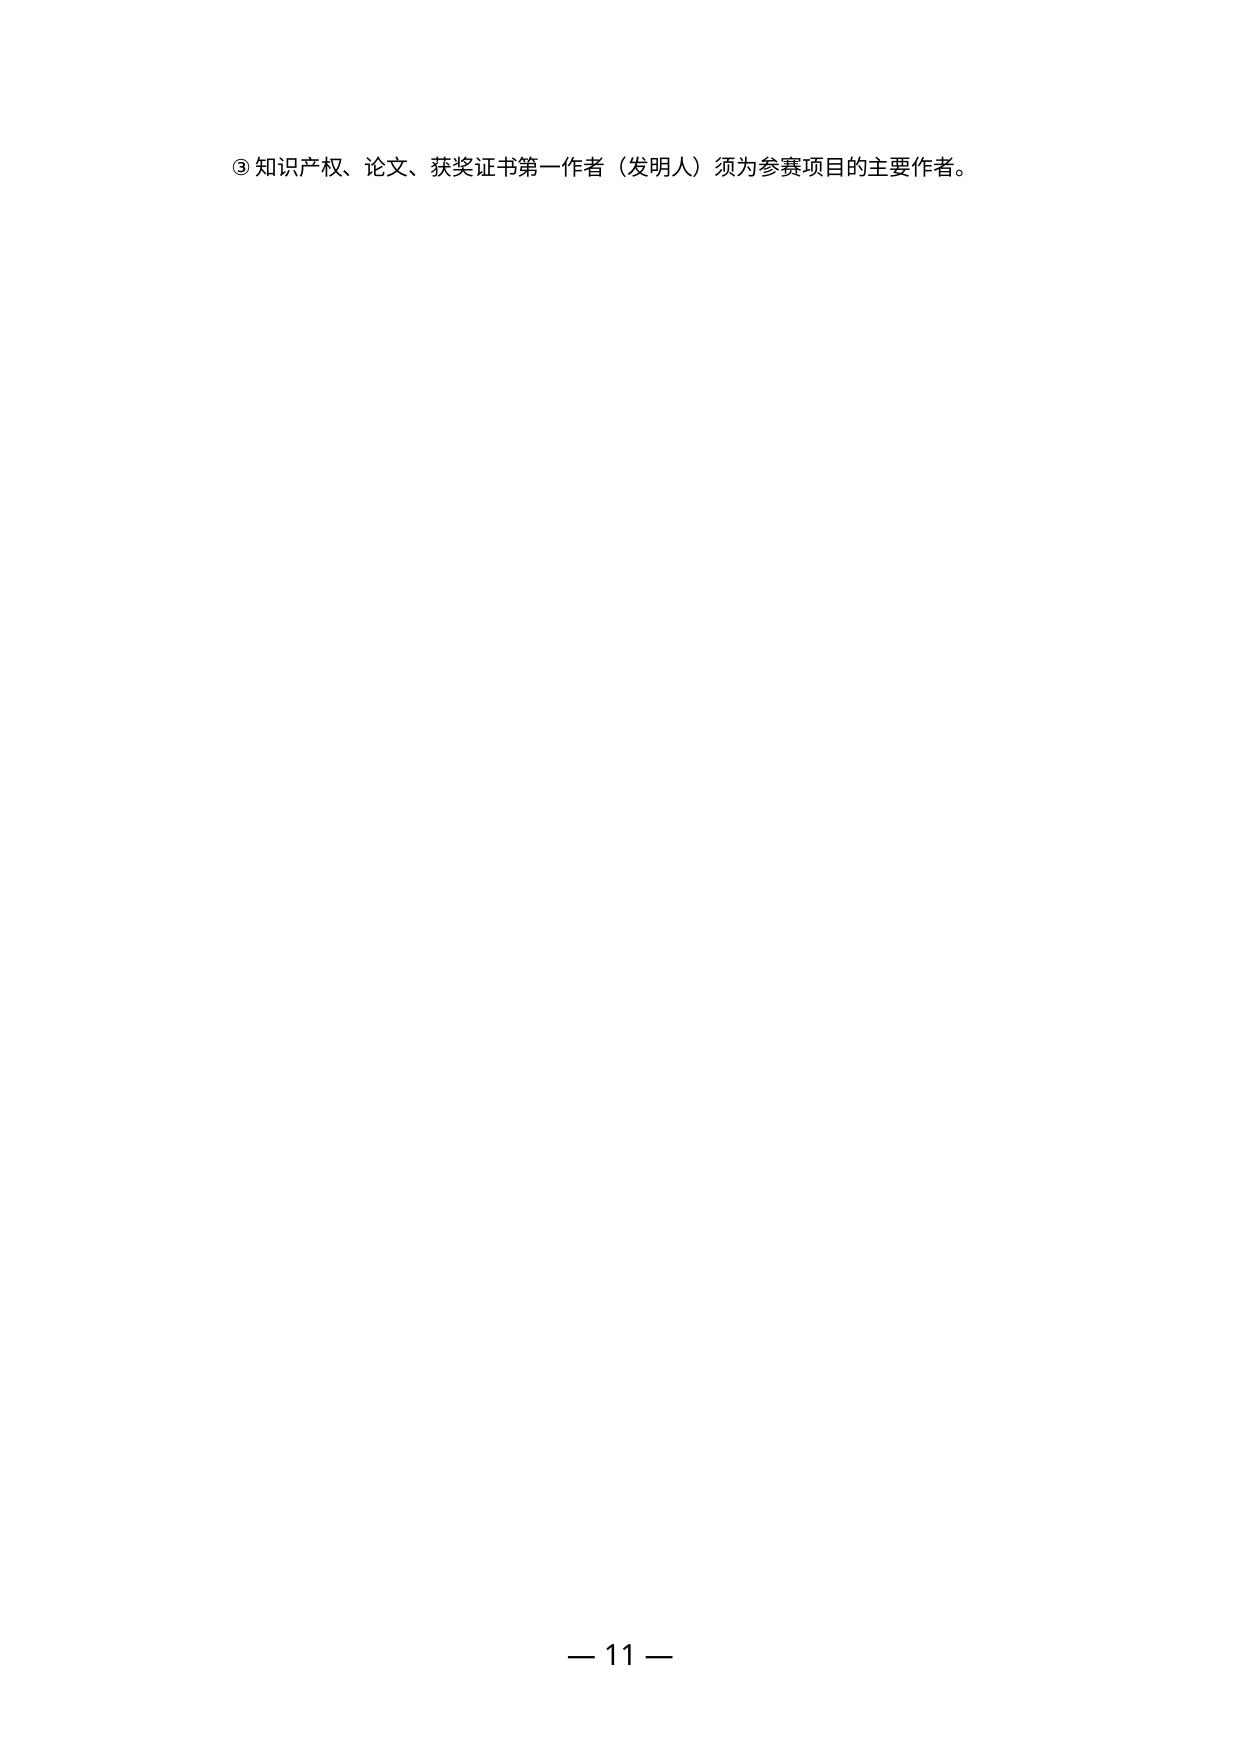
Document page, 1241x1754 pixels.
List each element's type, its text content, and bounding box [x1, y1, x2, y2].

text ③知识产权、论文、获奖证书第一作者（发明人）须为参赛项目的主要作者。 [187, 150, 1053, 182]
